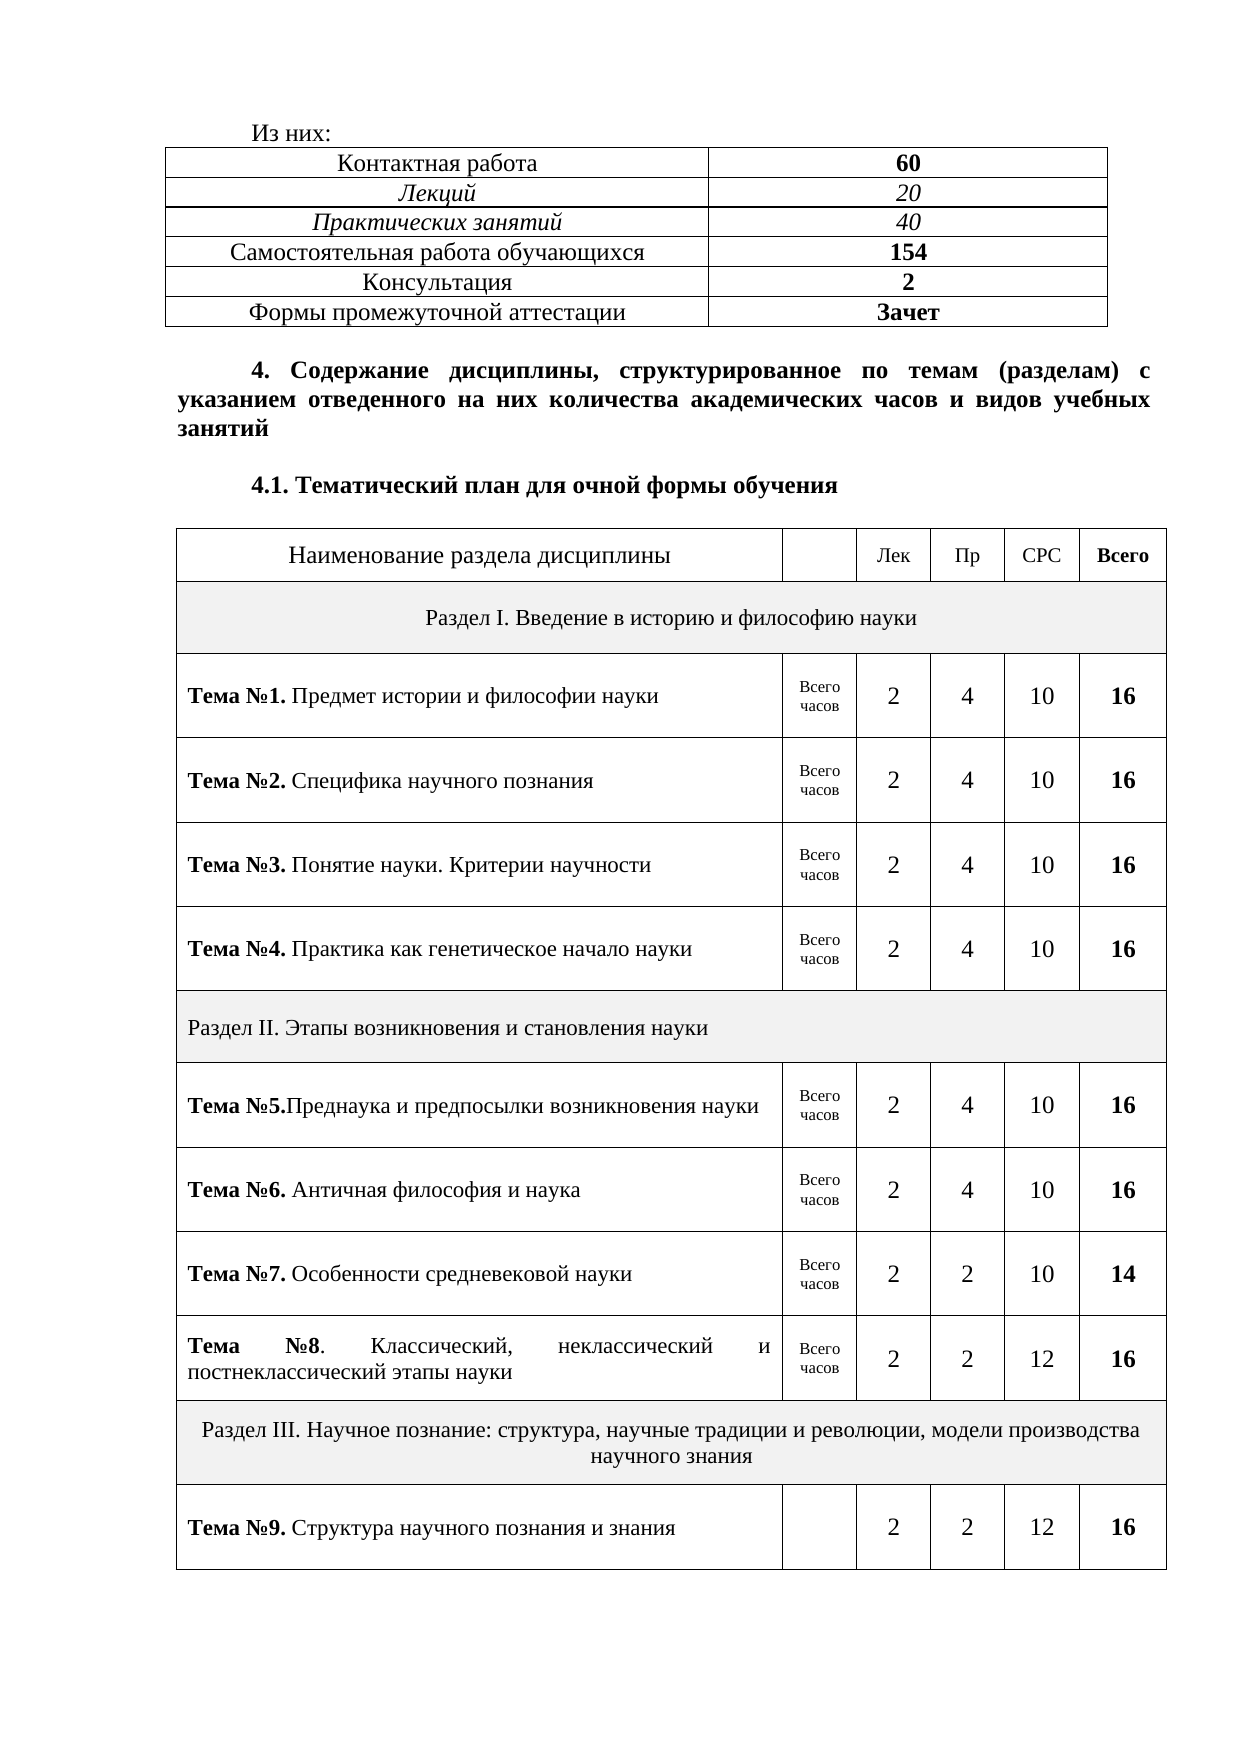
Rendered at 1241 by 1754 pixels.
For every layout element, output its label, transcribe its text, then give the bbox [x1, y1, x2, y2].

table_header [783, 529, 856, 581]
table_header СРС [1005, 529, 1079, 581]
table_cell 40 [709, 208, 1107, 236]
table_cell 2 [857, 1148, 930, 1231]
table_cell Консультация [166, 267, 708, 296]
table_cell Тема №1. Предмет истории и философии науки [177, 654, 782, 737]
table_cell 2 [709, 267, 1107, 296]
table_cell 16 [1080, 738, 1166, 822]
table_cell [783, 1485, 856, 1568]
table_cell 4 [931, 1148, 1004, 1231]
table_cell Лекций [166, 178, 708, 206]
table_cell 2 [857, 823, 930, 906]
table_cell Раздел I. Введение в историю и философию науки [177, 582, 1166, 653]
table_cell Раздел III. Научное познание: структура, научные традиции и революции, модели производства научного знания [177, 1401, 1166, 1484]
table_cell 16 [1080, 907, 1166, 990]
table_cell Тема №8. Классический, неклассический и постнеклассический этапы науки [177, 1316, 782, 1400]
table_cell Тема №7. Особенности средневековой науки [177, 1232, 782, 1315]
table_cell 10 [1005, 1063, 1079, 1147]
table_cell Всего часов [783, 738, 856, 822]
table_cell 2 [857, 1232, 930, 1315]
table_cell 16 [1080, 823, 1166, 906]
table_cell Зачет [709, 297, 1107, 326]
table_cell 16 [1080, 1148, 1166, 1231]
table_cell Тема №2. Специфика научного познания [177, 738, 782, 822]
table_cell Тема №3. Понятие науки. Критерии научности [177, 823, 782, 906]
table_header Наименование раздела дисциплины [177, 529, 782, 581]
table_cell 2 [931, 1485, 1004, 1568]
table_cell 2 [857, 738, 930, 822]
table_header 60 [709, 148, 1107, 177]
table_cell 4 [931, 907, 1004, 990]
table_cell Тема №4. Практика как генетическое начало науки [177, 907, 782, 990]
table_cell 4 [931, 823, 1004, 906]
table_cell Тема №9. Структура научного познания и знания [177, 1485, 782, 1568]
table_cell 10 [1005, 1232, 1079, 1315]
table_cell Всего часов [783, 1148, 856, 1231]
table_cell Всего часов [783, 1063, 856, 1147]
table_cell Всего часов [783, 1232, 856, 1315]
table_header Всего [1080, 529, 1166, 581]
table_cell Раздел II. Этапы возникновения и становления науки [177, 991, 1166, 1062]
table_cell 4 [931, 738, 1004, 822]
table_cell 10 [1005, 907, 1079, 990]
table_cell 16 [1080, 1485, 1166, 1568]
table_cell 2 [857, 654, 930, 737]
text Из них: [177, 118, 1152, 147]
table_cell 12 [1005, 1316, 1079, 1400]
table_cell 10 [1005, 738, 1079, 822]
table_cell 16 [1080, 1063, 1166, 1147]
table_cell Всего часов [783, 823, 856, 906]
table_cell 12 [1005, 1485, 1079, 1568]
table_cell Всего часов [783, 654, 856, 737]
table_cell 2 [931, 1232, 1004, 1315]
table_cell Самостоятельная работа обучающихся [166, 237, 708, 266]
table_cell 154 [709, 237, 1107, 266]
table_cell 2 [857, 1316, 930, 1400]
table_cell 2 [931, 1316, 1004, 1400]
table_cell 2 [857, 1485, 930, 1568]
table_cell Тема №5.Преднаука и предпосылки возникновения науки [177, 1063, 782, 1147]
table_cell 4 [931, 1063, 1004, 1147]
table_header Пр [931, 529, 1004, 581]
table_cell 16 [1080, 654, 1166, 737]
table_cell 2 [857, 907, 930, 990]
table_header Контактная работа [166, 148, 708, 177]
table_cell 4 [931, 654, 1004, 737]
table_cell 2 [857, 1063, 930, 1147]
text 4.1. Тематический план для очной формы обучения [177, 470, 1152, 499]
table_cell 16 [1080, 1316, 1166, 1400]
table_cell Всего часов [783, 1316, 856, 1400]
table_cell 20 [709, 178, 1107, 206]
table_cell Практических занятий [166, 208, 708, 236]
table_cell 10 [1005, 654, 1079, 737]
table_cell 10 [1005, 1148, 1079, 1231]
table_cell Тема №6. Античная философия и наука [177, 1148, 782, 1231]
table_cell Формы промежуточной аттестации [166, 297, 708, 326]
table_cell 10 [1005, 823, 1079, 906]
text 4. Содержание дисциплины, структурированное по темам (разделам) с указанием отведенного на них количества академических часов и видов учебных занятий [177, 355, 1152, 442]
table_cell 14 [1080, 1232, 1166, 1315]
table_cell Всего часов [783, 907, 856, 990]
table_header Лек [857, 529, 930, 581]
